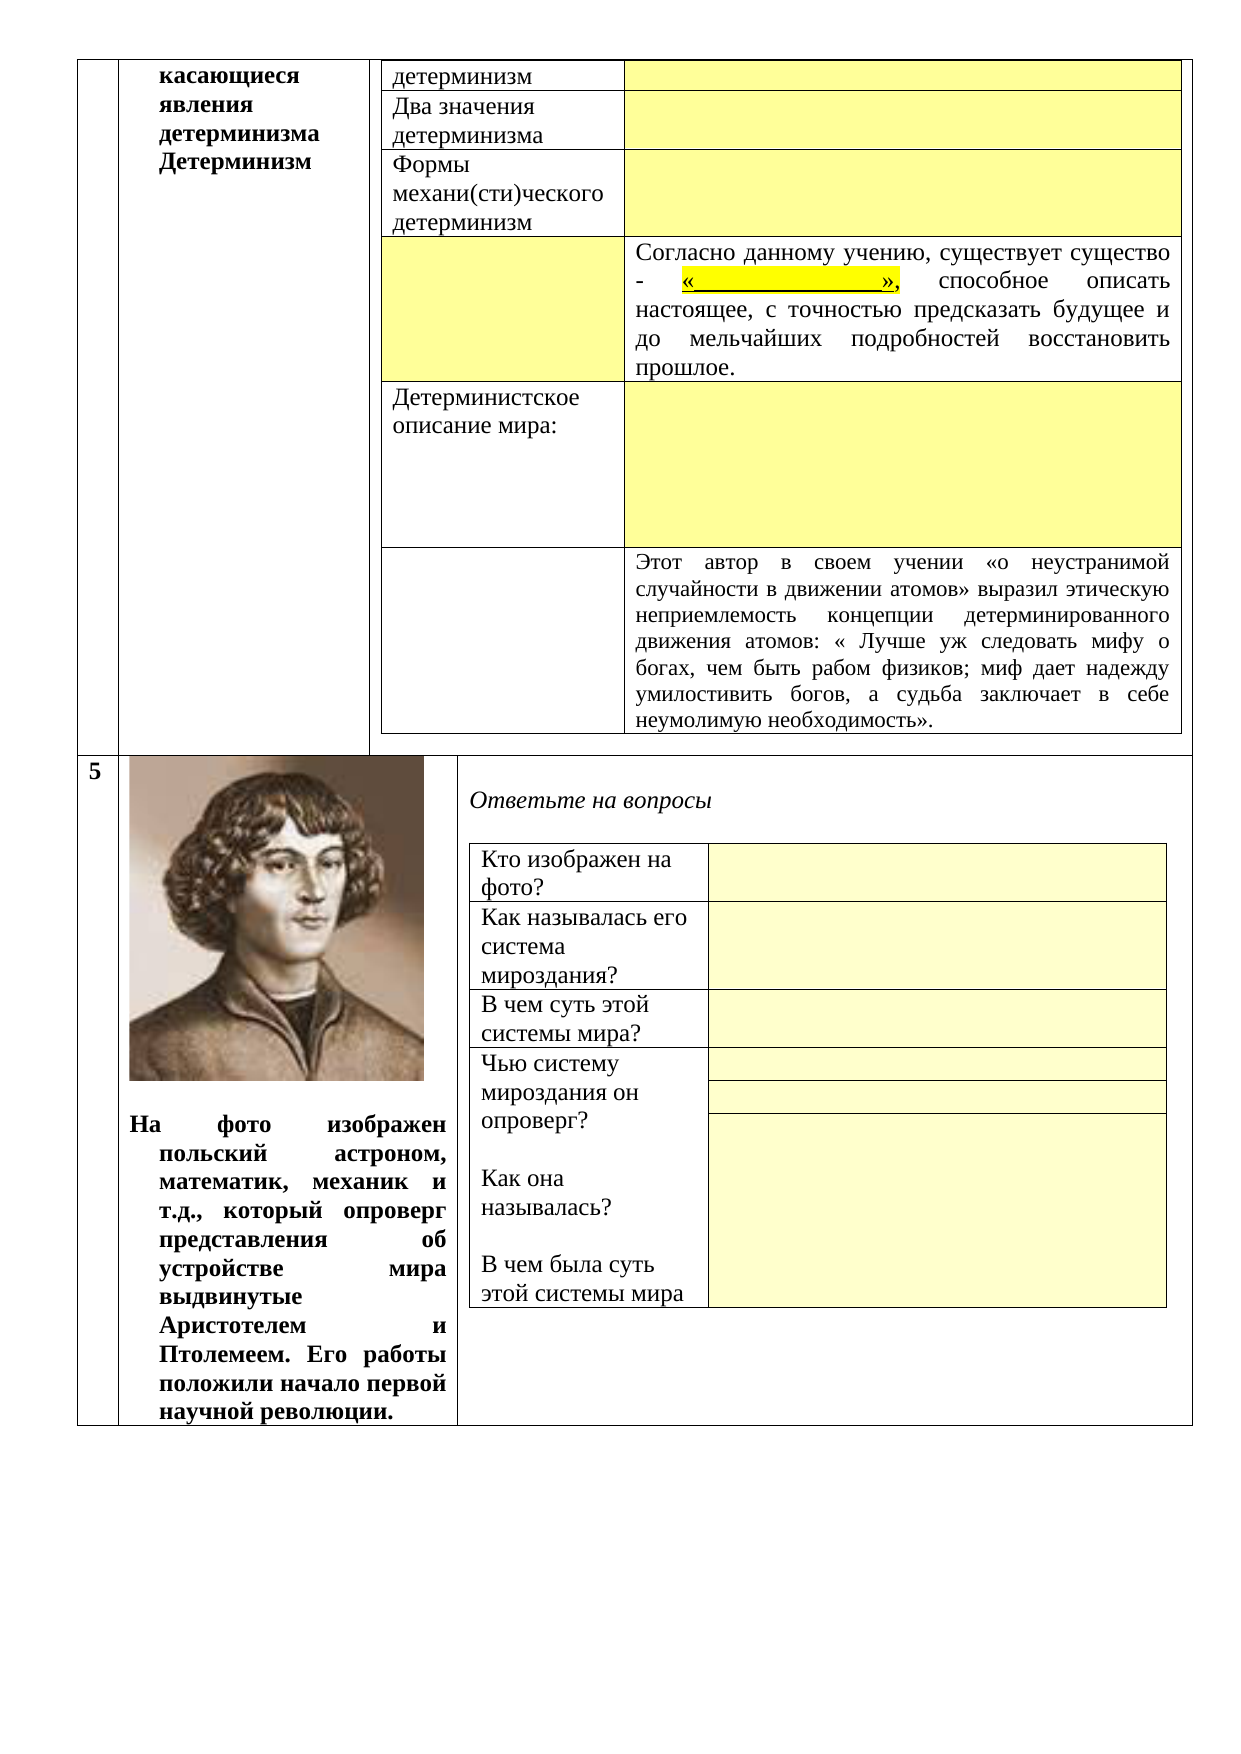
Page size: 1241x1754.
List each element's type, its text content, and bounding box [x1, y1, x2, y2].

picture [129, 756, 424, 1081]
table_cell [370, 60, 1192, 755]
table_cell 4 [78, 60, 118, 755]
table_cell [119, 60, 369, 755]
table_cell Ответьте на вопросы [458, 756, 1192, 1425]
table_cell На фото изображен польский астроном, математик, механик и т.д., который опроверг представления об устройстве мира выдвинутые Аристотелем и Птолемеем. Его работы положили начало первой научной революции. [119, 756, 457, 1425]
table_cell 5 [78, 756, 118, 1425]
